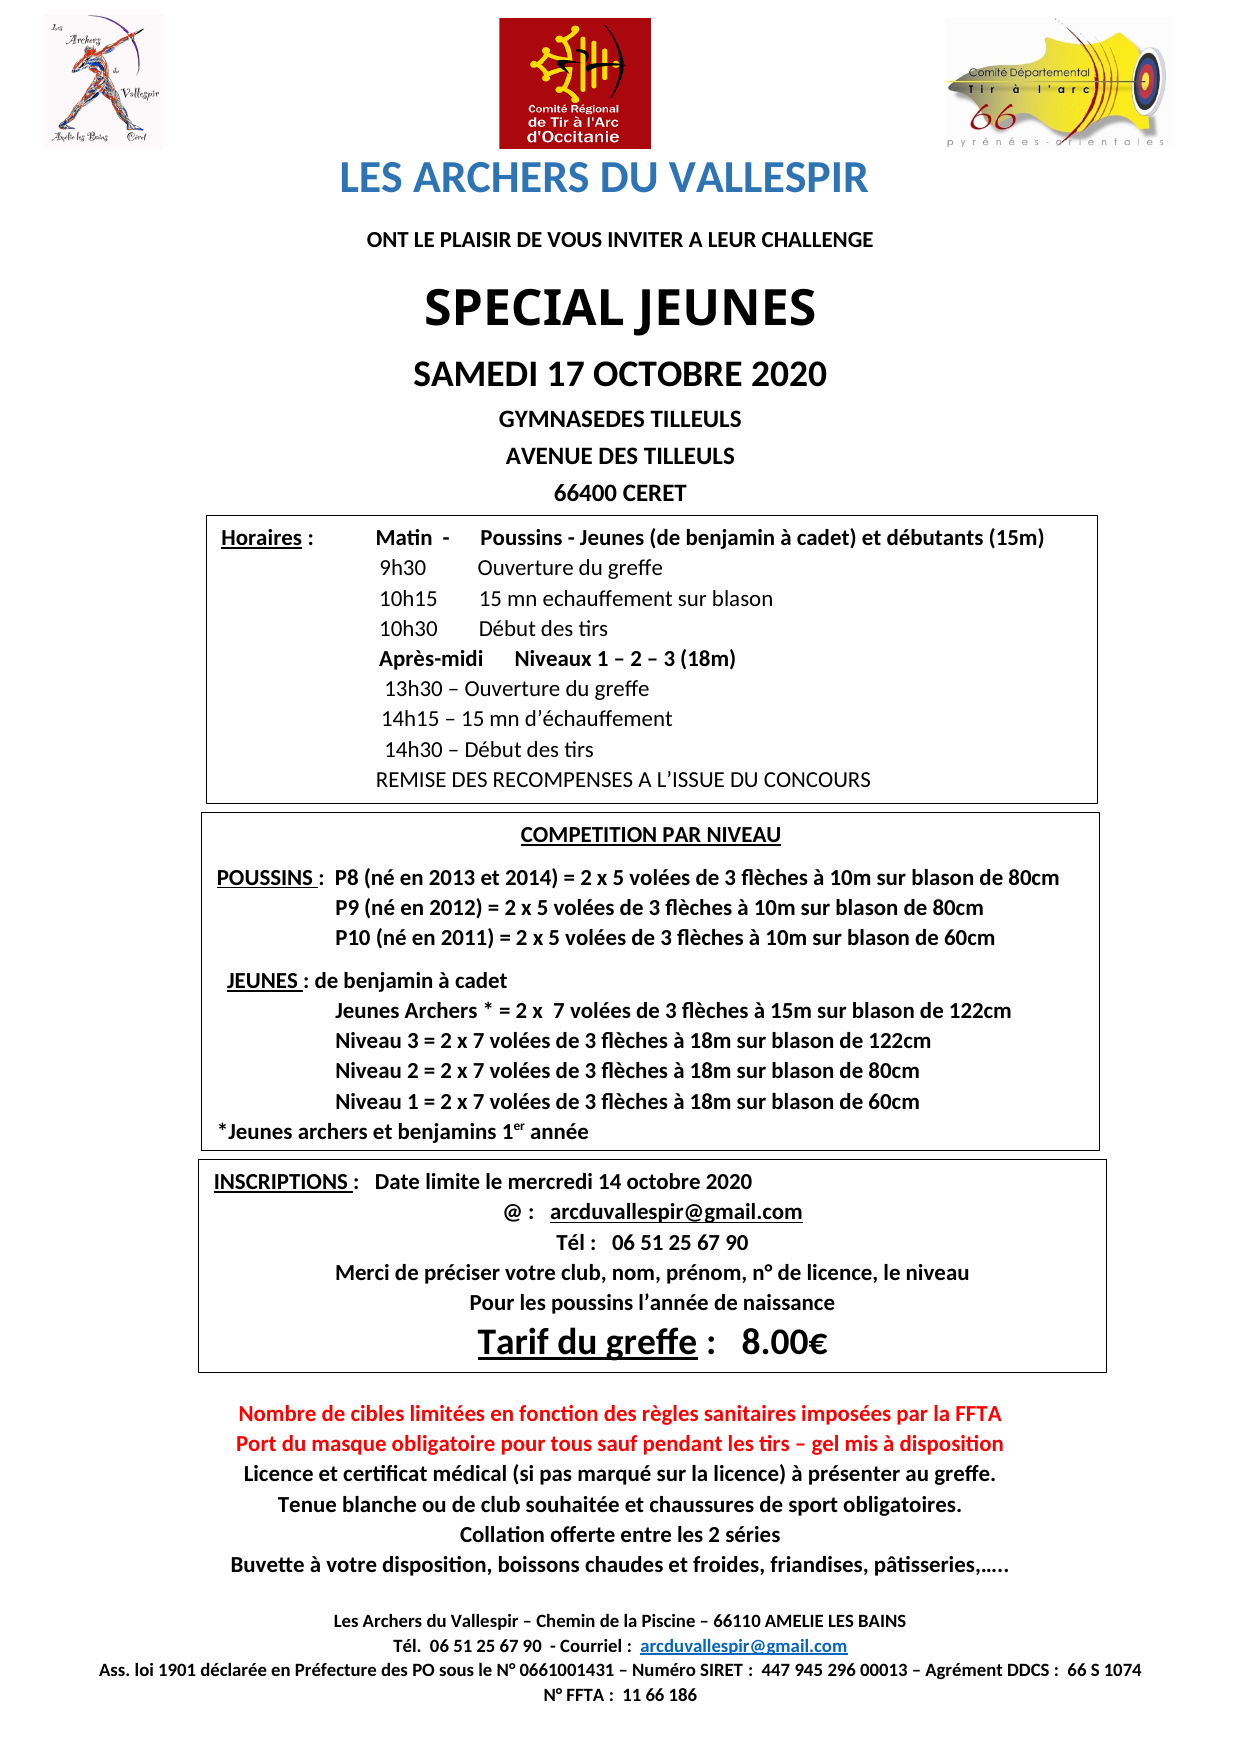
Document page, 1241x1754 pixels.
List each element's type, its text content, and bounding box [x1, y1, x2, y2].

text ONT LE PLAISIR DE VOUS INVITER A LEUR CHALLENGE [44, 225, 1196, 253]
text SAMEDI 17 OCTOBRE 2020 [44, 350, 1196, 396]
picture [44, 14, 164, 149]
text AVENUE DES TILLEULS [44, 441, 1196, 471]
text Collation offerte entre les 2 séries [44, 1520, 1196, 1548]
text SPECIAL JEUNES [44, 272, 1196, 340]
text Port du masque obligatoire pour tous sauf pendant les tirs – gel mis à disposition [44, 1429, 1196, 1457]
text LES ARCHERS DU VALLESPIR [339, 148, 1196, 204]
text Nombre de cibles limitées en fonction des règles sanitaires imposées par la FFTA [44, 1399, 1196, 1427]
text GYMNASEDES TILLEULS [44, 403, 1196, 434]
picture [499, 18, 651, 149]
text Buvette à votre disposition, boissons chaudes et froides, friandises, pâtisseries,….. [44, 1550, 1196, 1578]
text Tenue blanche ou de club souhaitée et chaussures de sport obligatoires. [44, 1490, 1196, 1518]
picture [945, 17, 1174, 149]
text Licence et certificat médical (si pas marqué sur la licence) à présenter au greffe. [44, 1459, 1196, 1487]
text 66400 CERET [44, 478, 1196, 508]
